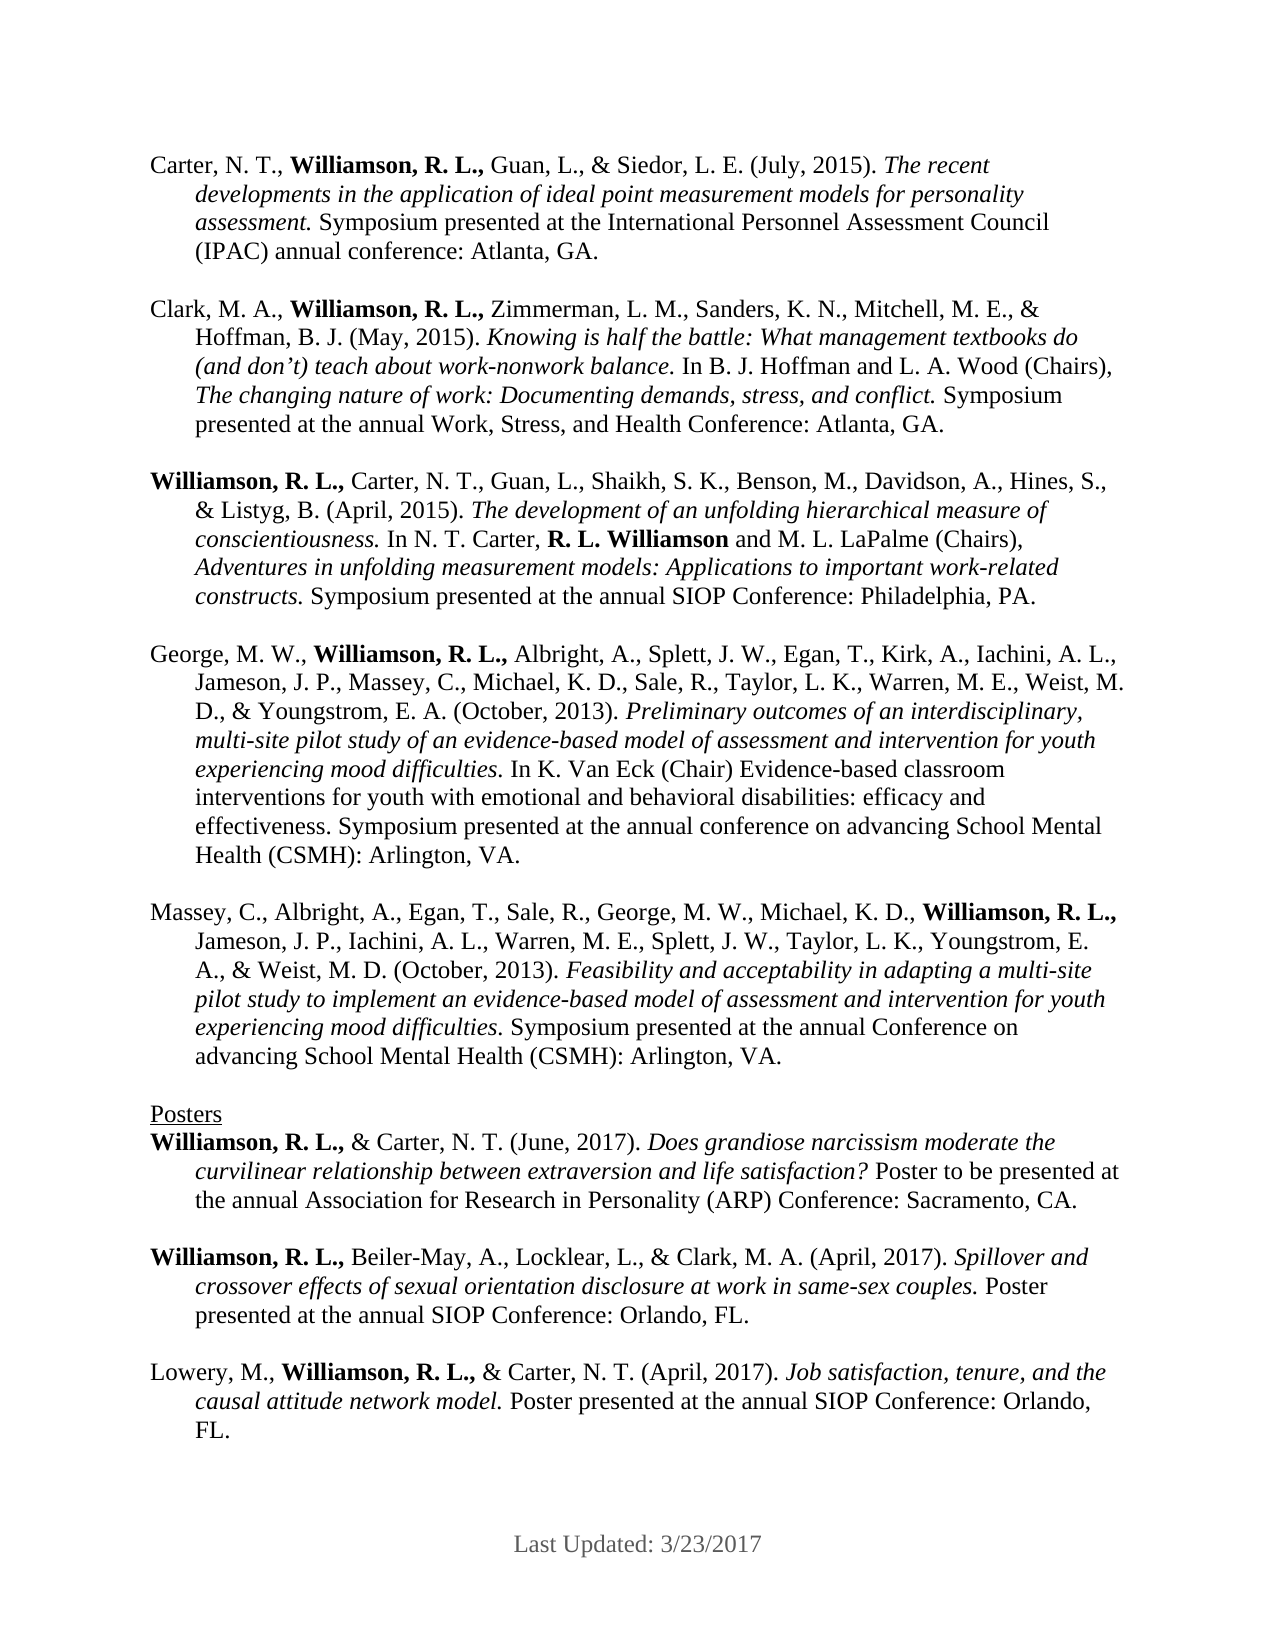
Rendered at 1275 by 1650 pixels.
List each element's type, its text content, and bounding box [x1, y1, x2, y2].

text Lowery, M., Williamson, R. L., & Carter, N. T. (April, 2017). Job satisfaction, tenure, and the causal attitude network model. Poster presented at the annual SIOP Conference: Orlando, FL. [150, 1357, 1125, 1444]
text Williamson, R. L., & Carter, N. T. (June, 2017). Does grandiose narcissism moderate the curvilinear relationship between extraversion and life satisfaction? Poster to be presented at the annual Association for Research in Personality (ARP) Conference: Sacramento, CA. [150, 1127, 1125, 1214]
text Williamson, R. L., Beiler-May, A., Locklear, L., & Clark, M. A. (April, 2017). Spillover and crossover effects of sexual orientation disclosure at work in same-sex couples. Poster presented at the annual SIOP Conference: Orlando, FL. [150, 1242, 1125, 1329]
text Clark, M. A., Williamson, R. L., Zimmerman, L. M., Sanders, K. N., Mitchell, M. E., & Hoffman, B. J. (May, 2015). Knowing is half the battle: What management textbooks do (and don’t) teach about work-nonwork balance. In B. J. Hoffman and L. A. Wood (Chairs), The changing nature of work: Documenting demands, stress, and conflict. Symposium presented at the annual Work, Stress, and Health Conference: Atlanta, GA. [150, 294, 1125, 437]
text George, M. W., Williamson, R. L., Albright, A., Splett, J. W., Egan, T., Kirk, A., Iachini, A. L., Jameson, J. P., Massey, C., Michael, K. D., Sale, R., Taylor, L. K., Warren, M. E., Weist, M. D., & Youngstrom, E. A. (October, 2013). Preliminary outcomes of an interdisciplinary, multi-site pilot study of an evidence-based model of assessment and intervention for youth experiencing mood difficulties. In K. Van Eck (Chair) Evidence-based classroom interventions for youth with emotional and behavioral disabilities: efficacy and effectiveness. Symposium presented at the annual conference on advancing School Mental Health (CSMH): Arlington, VA. [150, 639, 1125, 869]
text Massey, C., Albright, A., Egan, T., Sale, R., George, M. W., Michael, K. D., Williamson, R. L., Jameson, J. P., Iachini, A. L., Warren, M. E., Splett, J. W., Taylor, L. K., Youngstrom, E. A., & Weist, M. D. (October, 2013). Feasibility and acceptability in adapting a multi-site pilot study to implement an evidence-based model of assessment and intervention for youth experiencing mood difficulties. Symposium presented at the annual Conference on advancing School Mental Health (CSMH): Arlington, VA. [150, 897, 1125, 1070]
text Williamson, R. L., Carter, N. T., Guan, L., Shaikh, S. K., Benson, M., Davidson, A., Hines, S., & Listyg, B. (April, 2015). The development of an unfolding hierarchical measure of conscientiousness. In N. T. Carter, R. L. Williamson and M. L. LaPalme (Chairs), Adventures in unfolding measurement models: Applications to important work-related constructs. Symposium presented at the annual SIOP Conference: Philadelphia, PA. [150, 466, 1125, 610]
text Posters [150, 1099, 1125, 1127]
text Carter, N. T., Williamson, R. L., Guan, L., & Siedor, L. E. (July, 2015). The recent developments in the application of ideal point measurement models for personality assessment. Symposium presented at the International Personnel Assessment Council (IPAC) annual conference: Atlanta, GA. [150, 150, 1125, 265]
